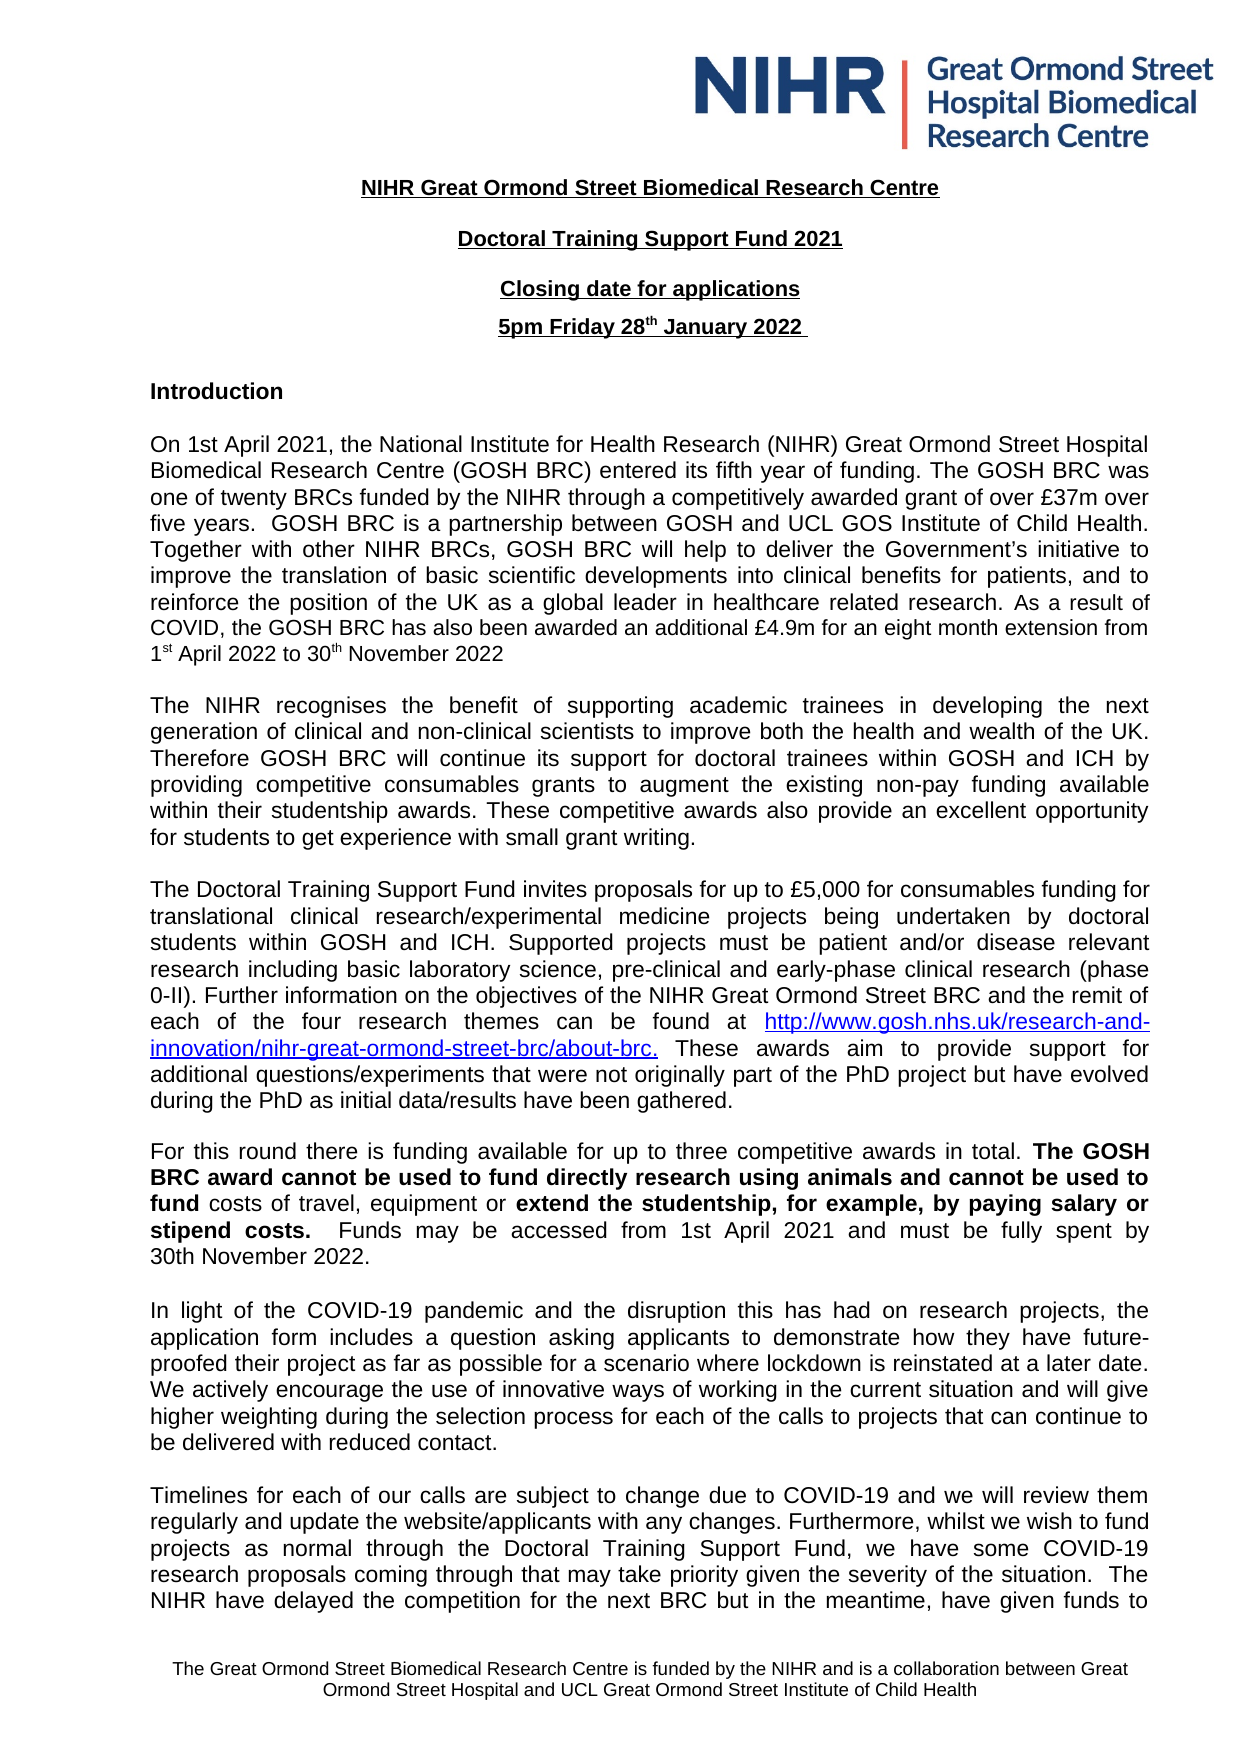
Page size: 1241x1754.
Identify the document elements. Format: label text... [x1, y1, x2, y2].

text Doctoral Training Support Fund 2021 [150, 226, 1150, 251]
text The Doctoral Training Support Fund invites proposals for up to £5,000 for consumables funding for translational clinical research/experimental medicine projects being undertaken by doctoral students within GOSH and ICH. Supported projects must be patient and/or disease relevant research including basic laboratory science, pre-clinical and early-phase clinical research (phase 0-II). Further information on the objectives of the NIHR Great Ormond Street BRC and the remit of each of the four research themes can be found at http://www.gosh.nhs.uk/research-and-innovation/nihr-great-ormond-street-brc/about-brc. These awards aim to provide support for additional questions/experiments that were not originally part of the PhD project but have evolved during the PhD as initial data/results have been gathered. [150, 876, 1150, 1114]
picture [692, 51, 1215, 151]
text NIHR Great Ormond Street Biomedical Research Centre [150, 175, 1150, 200]
text For this round there is funding available for up to three competitive awards in total. The GOSH BRC award cannot be used to fund directly research using animals and cannot be used to fund costs of travel, equipment or extend the studentship, for example, by paying salary or stipend costs. Funds may be accessed from 1st April 2021 and must be fully spent by 30th November 2022. [150, 1138, 1150, 1269]
text The NIHR recognises the benefit of supporting academic trainees in developing the next generation of clinical and non-clinical scientists to improve both the health and wealth of the UK. Therefore GOSH BRC will continue its support for doctoral trainees within GOSH and ICH by providing competitive consumables grants to augment the existing non-pay funding available within their studentship awards. These competitive awards also provide an excellent opportunity for students to get experience with small grant writing. [150, 692, 1150, 850]
text In light of the COVID-19 pandemic and the disruption this has had on research projects, the application form includes a question asking applicants to demonstrate how they have future-proofed their project as far as possible for a scenario where lockdown is reinstated at a later date. We actively encourage the use of innovative ways of working in the current situation and will give higher weighting during the selection process for each of the calls to projects that can continue to be delivered with reduced contact. [150, 1297, 1150, 1456]
text Introduction [150, 378, 1150, 404]
text On 1st April 2021, the National Institute for Health Research (NIHR) Great Ormond Street Hospital Biomedical Research Centre (GOSH BRC) entered its fifth year of funding. The GOSH BRC was one of twenty BRCs funded by the NIHR through a competitively awarded grant of over £37m over five years. GOSH BRC is a partnership between GOSH and UCL GOS Institute of Child Health. Together with other NIHR BRCs, GOSH BRC will help to deliver the Government’s initiative to improve the translation of basic scientific developments into clinical benefits for patients, and to reinforce the position of the UK as a global leader in healthcare related research. As a result of COVID, the GOSH BRC has also been awarded an additional £4.9m for an eight month extension from 1st April 2022 to 30th November 2022 [150, 431, 1150, 666]
text 5pm Friday 28th January 2022 [150, 314, 1150, 339]
text Closing date for applications [150, 276, 1150, 301]
